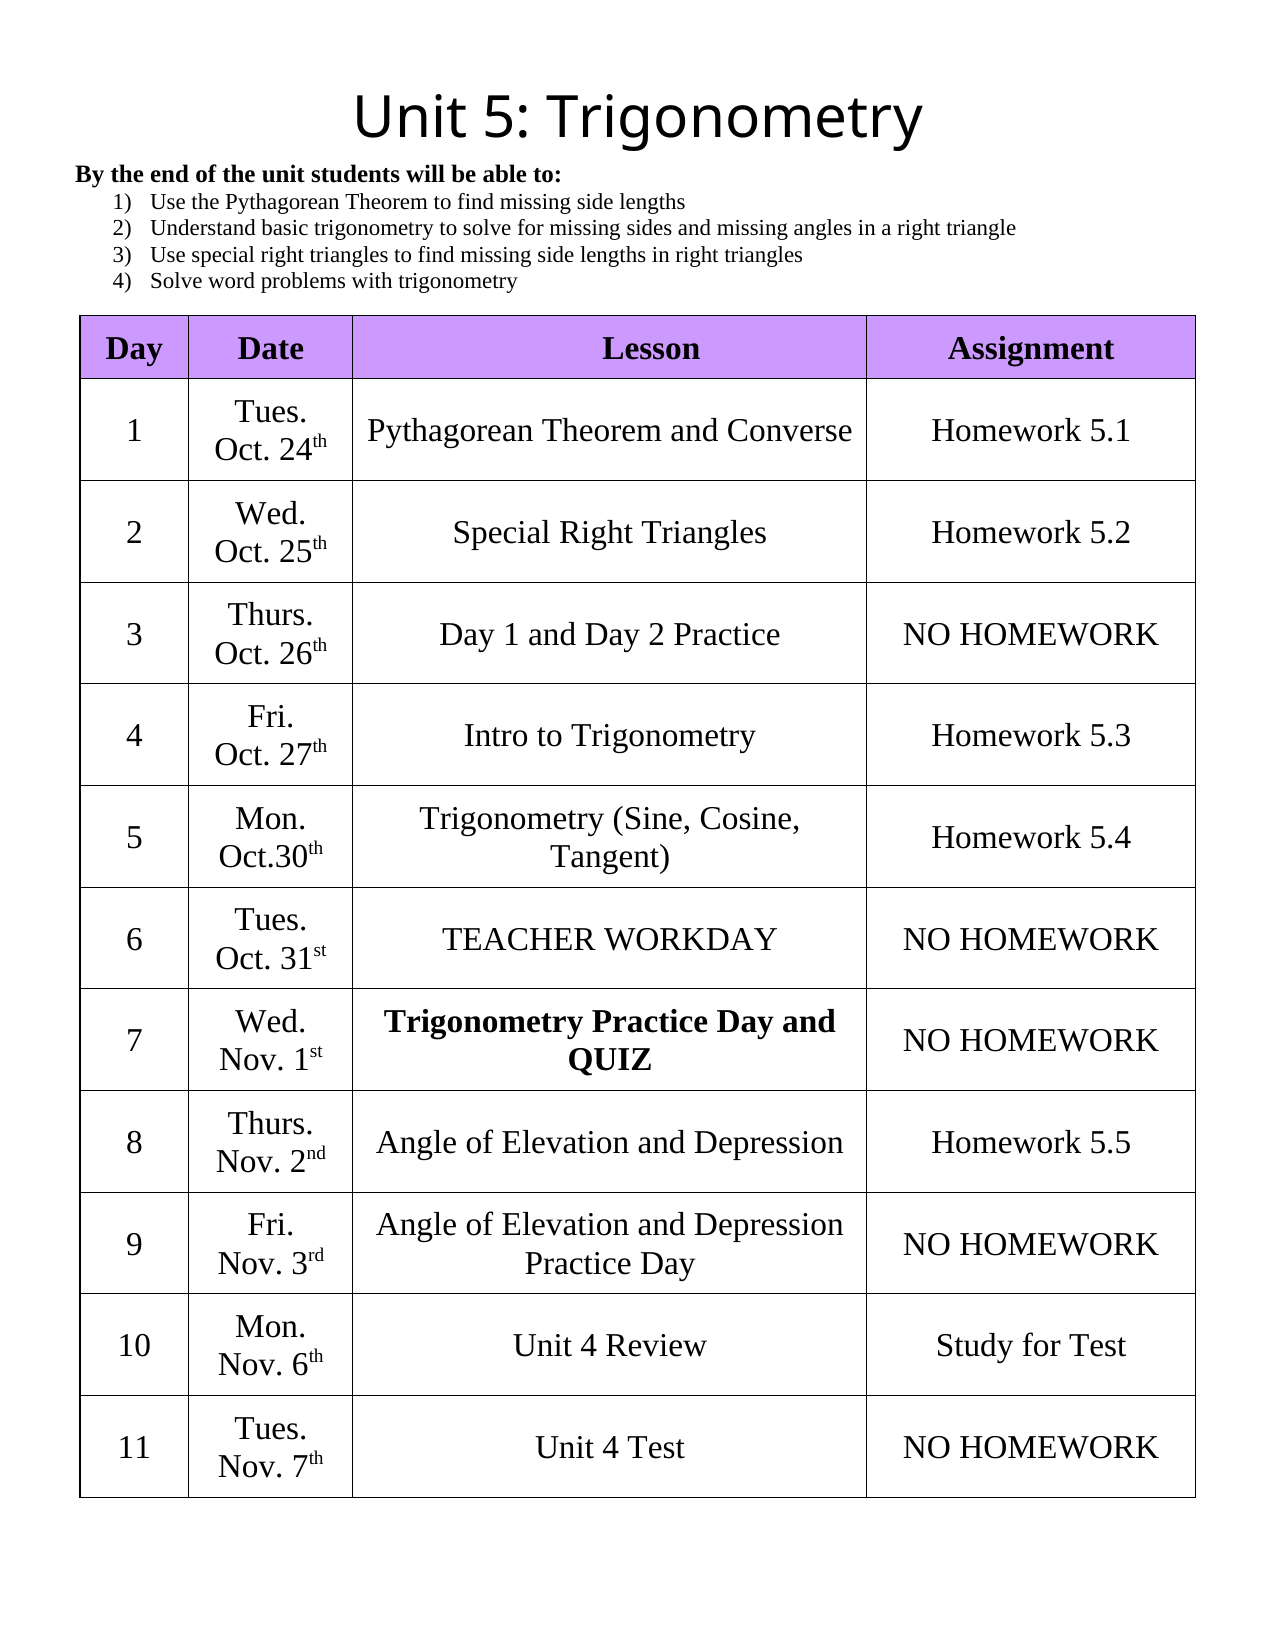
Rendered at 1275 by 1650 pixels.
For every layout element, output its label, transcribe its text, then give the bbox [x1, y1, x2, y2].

table_cell 11 [81, 1396, 188, 1497]
table_cell Day 1 and Day 2 Practice [353, 583, 866, 683]
table_cell TEACHER WORKDAY [353, 888, 866, 988]
table_cell 6 [81, 888, 188, 988]
table_cell Tues. Oct. 31st [189, 888, 352, 988]
table_cell 10 [81, 1294, 188, 1395]
table_cell NO HOMEWORK [867, 1396, 1195, 1497]
table_header Lesson [353, 316, 866, 378]
table_cell Intro to Trigonometry [353, 684, 866, 785]
table_cell Thurs. Oct. 26th [189, 583, 352, 683]
list Understand basic trigonometry to solve for missing sides and missing angles in a right triangle [112, 214, 1200, 241]
table_cell Mon. Nov. 6th [189, 1294, 352, 1395]
table_cell Angle of Elevation and Depression [353, 1091, 866, 1192]
table_cell 9 [81, 1193, 188, 1293]
table_cell Homework 5.5 [867, 1091, 1195, 1192]
table_cell NO HOMEWORK [867, 1193, 1195, 1293]
table_cell 3 [81, 583, 188, 683]
table_cell Fri. Oct. 27th [189, 684, 352, 785]
table_cell 2 [81, 481, 188, 582]
table_cell 1 [81, 379, 188, 480]
table_cell Special Right Triangles [353, 481, 866, 582]
list Solve word problems with trigonometry [112, 267, 1200, 293]
list Use special right triangles to find missing side lengths in right triangles [112, 241, 1200, 267]
table_cell Wed. Nov. 1st [189, 989, 352, 1090]
table_cell Homework 5.4 [867, 786, 1195, 887]
table_cell NO HOMEWORK [867, 583, 1195, 683]
table_cell Study for Test [867, 1294, 1195, 1395]
list Use the Pythagorean Theorem to find missing side lengths [112, 188, 1200, 214]
table_cell Trigonometry (Sine, Cosine, Tangent) [353, 786, 866, 887]
table_cell 4 [81, 684, 188, 785]
table_header Day [81, 316, 188, 378]
table_cell Angle of Elevation and Depression Practice Day [353, 1193, 866, 1293]
table_cell NO HOMEWORK [867, 989, 1195, 1090]
table_header Assignment [867, 316, 1195, 378]
table_cell 7 [81, 989, 188, 1090]
table_cell Thurs. Nov. 2nd [189, 1091, 352, 1192]
table_cell Trigonometry Practice Day and QUIZ [353, 989, 866, 1090]
table_cell Wed. Oct. 25th [189, 481, 352, 582]
text Unit 5: Trigonometry [75, 75, 1200, 154]
table_cell NO HOMEWORK [867, 888, 1195, 988]
table_header Date [189, 316, 352, 378]
text By the end of the unit students will be able to: [75, 159, 1200, 188]
table_cell Tues. Oct. 24th [189, 379, 352, 480]
table_cell 5 [81, 786, 188, 887]
table_cell 8 [81, 1091, 188, 1192]
table_cell Homework 5.1 [867, 379, 1195, 480]
table_cell Mon. Oct.30th [189, 786, 352, 887]
table_cell Unit 4 Test [353, 1396, 866, 1497]
table_cell Homework 5.2 [867, 481, 1195, 582]
table_cell Pythagorean Theorem and Converse [353, 379, 866, 480]
table_cell Tues. Nov. 7th [189, 1396, 352, 1497]
table_cell Unit 4 Review [353, 1294, 866, 1395]
table_cell Homework 5.3 [867, 684, 1195, 785]
table_cell Fri. Nov. 3rd [189, 1193, 352, 1293]
